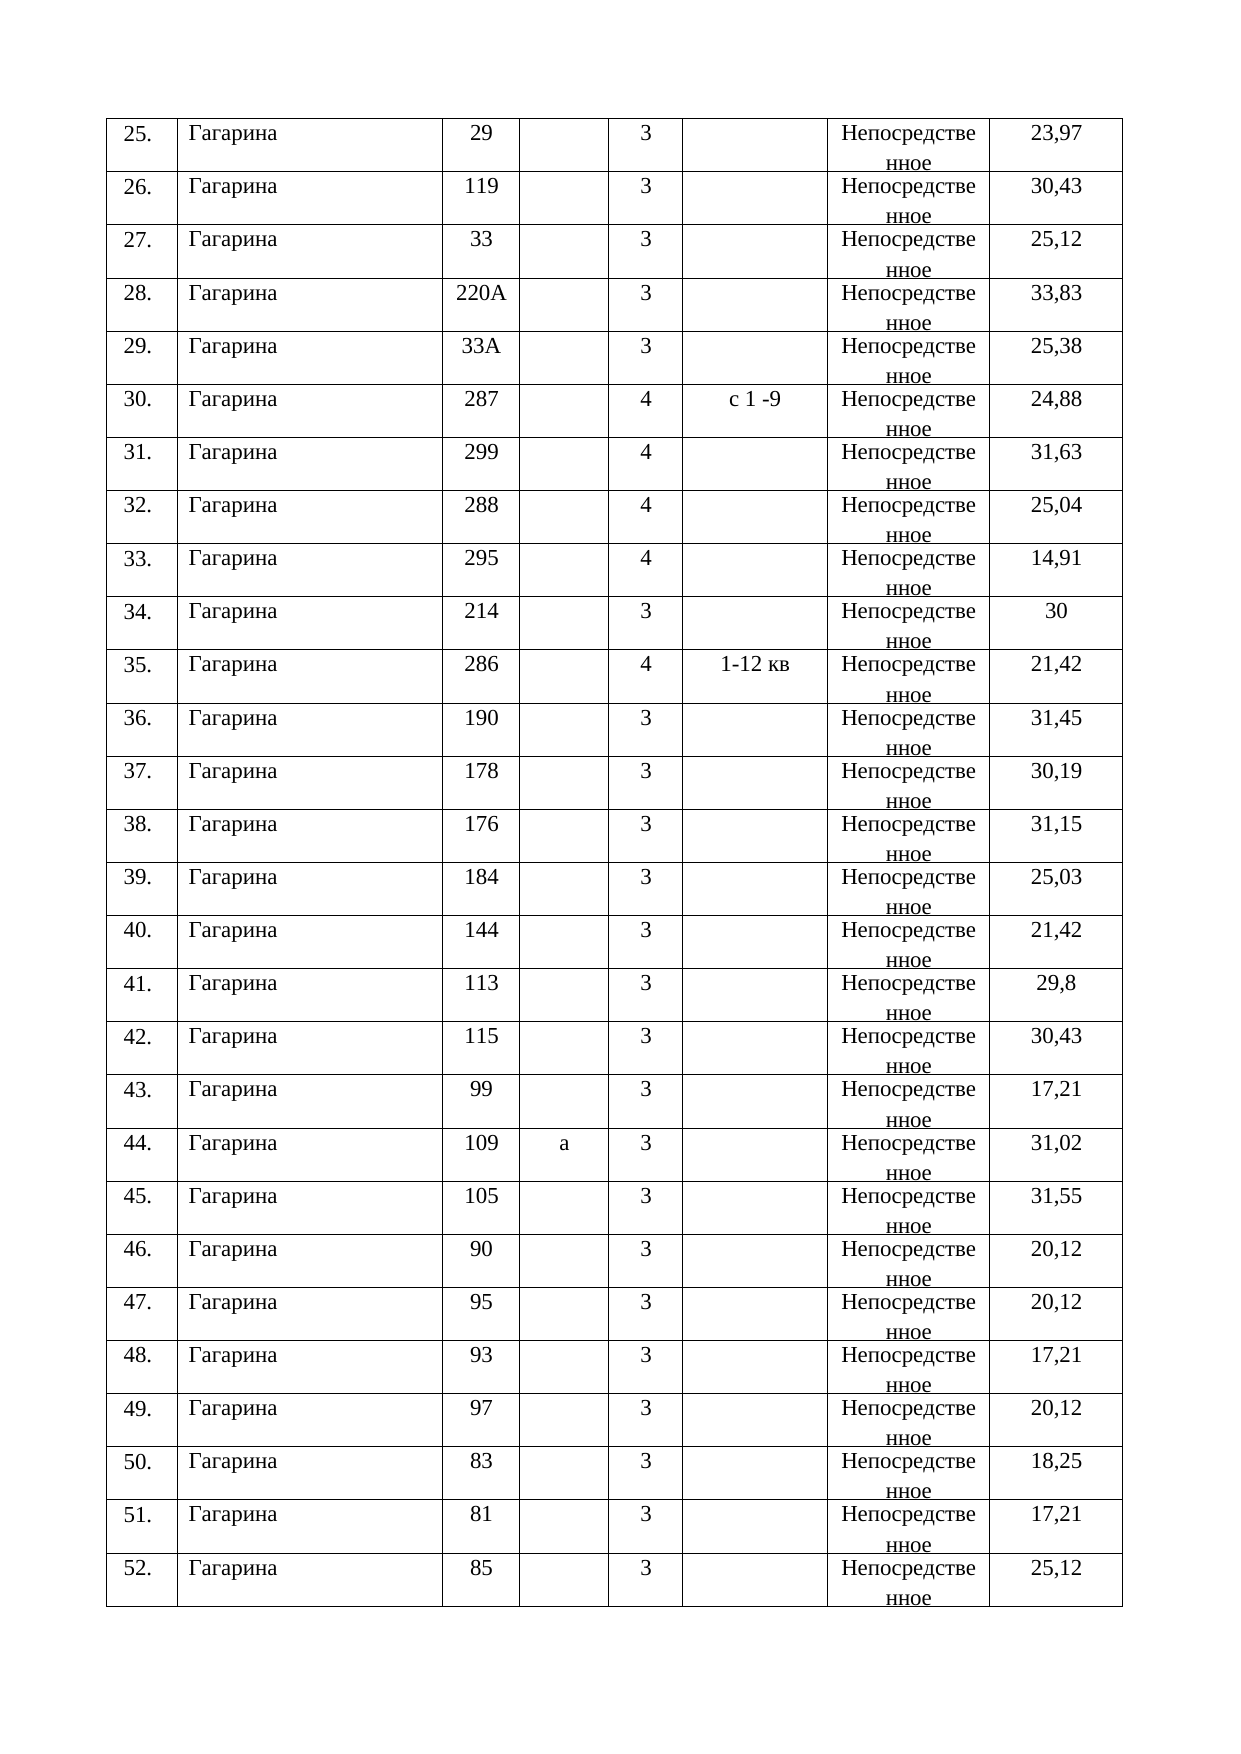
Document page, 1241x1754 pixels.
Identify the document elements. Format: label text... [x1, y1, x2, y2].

table_cell [683, 1129, 827, 1181]
table_cell 3 [609, 597, 682, 649]
table_cell [107, 1394, 177, 1446]
table_cell 299 [443, 438, 519, 490]
table_cell Гагарина [178, 332, 442, 384]
table_cell [683, 1447, 827, 1499]
table_cell Непосредственное управление [828, 1394, 989, 1446]
table_cell [520, 172, 608, 224]
table_cell 3 [609, 1554, 682, 1606]
table_cell Непосредственное управление [828, 1447, 989, 1499]
table_cell Гагарина [178, 1394, 442, 1446]
table_cell [520, 1182, 608, 1234]
table_cell Непосредственное управление [828, 704, 989, 756]
table_cell [683, 704, 827, 756]
table_cell Непосредственное управление [828, 757, 989, 809]
table_cell 30,43 [990, 172, 1122, 224]
table_cell 30,19 [990, 757, 1122, 809]
table_cell 3 [609, 1129, 682, 1181]
table_cell Непосредственное управление [828, 969, 989, 1021]
table_cell [520, 1394, 608, 1446]
table_cell Гагарина [178, 1341, 442, 1393]
table_cell Гагарина [178, 544, 442, 596]
table_cell Гагарина [178, 810, 442, 862]
table_cell Гагарина [178, 279, 442, 331]
table_cell [683, 279, 827, 331]
table_cell Гагарина [178, 172, 442, 224]
table_cell 31,63 [990, 438, 1122, 490]
table_cell Непосредственное управление [828, 1129, 989, 1181]
table_cell [683, 438, 827, 490]
table_cell [107, 438, 177, 490]
table_cell 105 [443, 1182, 519, 1234]
table_cell Непосредственное управление [828, 491, 989, 543]
table_cell [683, 1022, 827, 1074]
table_cell [107, 1288, 177, 1340]
table_cell 190 [443, 704, 519, 756]
table_cell Гагарина [178, 491, 442, 543]
table_cell Непосредственное управление [828, 1022, 989, 1074]
table_cell 3 [609, 863, 682, 915]
table_cell [683, 1075, 827, 1127]
table_cell Непосредственное управление [828, 1182, 989, 1234]
table_cell Гагарина [178, 1129, 442, 1181]
table_cell [683, 757, 827, 809]
table_cell Непосредственное управление [828, 1341, 989, 1393]
table_cell [520, 969, 608, 1021]
table_cell 286 [443, 650, 519, 702]
table_cell Гагарина [178, 597, 442, 649]
table_cell [520, 863, 608, 915]
table_cell [107, 332, 177, 384]
table_cell 220А [443, 279, 519, 331]
table_cell 83 [443, 1447, 519, 1499]
table_cell 3 [609, 1182, 682, 1234]
table_cell а [520, 1129, 608, 1181]
table_cell [107, 1129, 177, 1181]
table_cell 3 [609, 332, 682, 384]
table_cell [520, 704, 608, 756]
table_cell [107, 1341, 177, 1393]
table_cell 81 [443, 1500, 519, 1552]
table_cell [683, 1500, 827, 1552]
table_cell Непосредственное управление [828, 863, 989, 915]
table_cell 24,88 [990, 385, 1122, 437]
table_cell [520, 757, 608, 809]
table_cell [683, 491, 827, 543]
table_cell 21,42 [990, 916, 1122, 968]
table_cell [520, 491, 608, 543]
table_cell Гагарина [178, 863, 442, 915]
table_cell 17,21 [990, 1341, 1122, 1393]
table_cell Гагарина [178, 757, 442, 809]
table_cell 25,38 [990, 332, 1122, 384]
table_cell 295 [443, 544, 519, 596]
table_cell 1-12 кв [683, 650, 827, 702]
table_cell [683, 172, 827, 224]
table_cell 3 [609, 1288, 682, 1340]
table_cell 4 [609, 438, 682, 490]
table_cell [107, 279, 177, 331]
table_cell [107, 597, 177, 649]
table_cell 115 [443, 1022, 519, 1074]
table_cell Непосредственное управление [828, 385, 989, 437]
table_cell Непосредственное управление [828, 544, 989, 596]
table_cell 25,04 [990, 491, 1122, 543]
table_cell 95 [443, 1288, 519, 1340]
table_cell Непосредственное управление [828, 810, 989, 862]
table_cell [520, 916, 608, 968]
table_cell [107, 544, 177, 596]
table_cell [107, 1554, 177, 1606]
table_cell 99 [443, 1075, 519, 1127]
table_cell [520, 1447, 608, 1499]
table_cell 20,12 [990, 1394, 1122, 1446]
table_cell [520, 438, 608, 490]
table_cell 29,8 [990, 969, 1122, 1021]
table_cell [683, 863, 827, 915]
table_cell 30 [990, 597, 1122, 649]
table_cell [683, 225, 827, 277]
table_cell 287 [443, 385, 519, 437]
table_cell [107, 650, 177, 702]
table_cell [107, 1500, 177, 1552]
table_cell Непосредственное управление [828, 597, 989, 649]
table_cell Непосредственное управление [828, 1500, 989, 1552]
table_cell 3 [609, 1447, 682, 1499]
table_cell Гагарина [178, 1500, 442, 1552]
table_cell [520, 1288, 608, 1340]
table_cell Гагарина [178, 1554, 442, 1606]
table_cell 31,45 [990, 704, 1122, 756]
table_cell Непосредственное управление [828, 225, 989, 277]
table_cell [520, 1554, 608, 1606]
table_cell [683, 969, 827, 1021]
table_cell Непосредственное управление [828, 650, 989, 702]
table_cell [520, 1341, 608, 1393]
table_cell 3 [609, 1075, 682, 1127]
table_cell [107, 704, 177, 756]
table_cell [520, 597, 608, 649]
table_cell 3 [609, 916, 682, 968]
table_cell 3 [609, 1500, 682, 1552]
table_cell [683, 1341, 827, 1393]
table_cell [520, 1022, 608, 1074]
table_cell 184 [443, 863, 519, 915]
table_cell 85 [443, 1554, 519, 1606]
table_cell 3 [609, 1394, 682, 1446]
table_cell 288 [443, 491, 519, 543]
table_cell 119 [443, 172, 519, 224]
table_cell 3 [609, 225, 682, 277]
table_cell Гагарина [178, 119, 442, 171]
table_cell 31,02 [990, 1129, 1122, 1181]
table_cell с 1 -9 [683, 385, 827, 437]
table_cell [683, 1235, 827, 1287]
table_cell Гагарина [178, 969, 442, 1021]
table_cell 3 [609, 1022, 682, 1074]
table_cell Непосредственное управление [828, 1235, 989, 1287]
table_cell 25,12 [990, 225, 1122, 277]
table_cell 3 [609, 757, 682, 809]
table_cell 31,15 [990, 810, 1122, 862]
table_cell Гагарина [178, 225, 442, 277]
table_cell 25,12 [990, 1554, 1122, 1606]
table_cell [107, 1235, 177, 1287]
table_cell [107, 1182, 177, 1234]
table_cell [520, 1075, 608, 1127]
table_cell 20,12 [990, 1235, 1122, 1287]
table_cell 3 [609, 1235, 682, 1287]
table_cell 33 [443, 225, 519, 277]
table_cell 3 [609, 704, 682, 756]
table_cell 144 [443, 916, 519, 968]
table_cell 4 [609, 650, 682, 702]
table_cell Непосредственное управление [828, 332, 989, 384]
table_cell 3 [609, 172, 682, 224]
table_cell [107, 385, 177, 437]
table_cell 25,03 [990, 863, 1122, 915]
table_cell 3 [609, 969, 682, 1021]
table_cell 20,12 [990, 1288, 1122, 1340]
table_cell [520, 810, 608, 862]
table_cell Гагарина [178, 916, 442, 968]
table_cell Непосредственное управление [828, 172, 989, 224]
table_cell 97 [443, 1394, 519, 1446]
table_cell [107, 916, 177, 968]
table_cell [107, 225, 177, 277]
table_cell 17,21 [990, 1500, 1122, 1552]
table_cell [520, 279, 608, 331]
table_cell 33,83 [990, 279, 1122, 331]
table_cell 3 [609, 1341, 682, 1393]
table_cell [520, 385, 608, 437]
table_cell [520, 1235, 608, 1287]
table_cell [107, 1022, 177, 1074]
table_cell [107, 810, 177, 862]
table_cell Непосредственное управление [828, 1288, 989, 1340]
table_cell [683, 1182, 827, 1234]
table_cell [520, 119, 608, 171]
table_cell Гагарина [178, 1235, 442, 1287]
table_cell [520, 225, 608, 277]
table_cell [520, 1500, 608, 1552]
table_cell Гагарина [178, 438, 442, 490]
table_cell 176 [443, 810, 519, 862]
table_cell 214 [443, 597, 519, 649]
table_cell 29 [443, 119, 519, 171]
table_cell 21,42 [990, 650, 1122, 702]
table_cell [107, 491, 177, 543]
table_cell Гагарина [178, 650, 442, 702]
table_cell 4 [609, 385, 682, 437]
table_cell 3 [609, 119, 682, 171]
table_cell Гагарина [178, 1288, 442, 1340]
table_cell [683, 1288, 827, 1340]
table_cell 4 [609, 491, 682, 543]
table_cell [520, 332, 608, 384]
table_cell [520, 544, 608, 596]
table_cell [828, 1554, 989, 1606]
table_cell Непосредственное управление [828, 279, 989, 331]
table_cell [683, 1554, 827, 1606]
table_cell [107, 172, 177, 224]
table_cell [107, 863, 177, 915]
table_cell 4 [609, 544, 682, 596]
table_cell [520, 650, 608, 702]
table_cell [683, 544, 827, 596]
table_cell Гагарина [178, 1022, 442, 1074]
table_cell Непосредственное управление [828, 1075, 989, 1127]
table_cell [107, 757, 177, 809]
table_cell [107, 1075, 177, 1127]
table_cell 17,21 [990, 1075, 1122, 1127]
table_cell 14,91 [990, 544, 1122, 596]
table_cell Гагарина [178, 1075, 442, 1127]
table_cell 30,43 [990, 1022, 1122, 1074]
table_cell Непосредственное управление [828, 916, 989, 968]
table_cell Непосредственное управление [828, 438, 989, 490]
table_cell 18,25 [990, 1447, 1122, 1499]
table_cell 178 [443, 757, 519, 809]
table_cell [683, 119, 827, 171]
table_cell [107, 119, 177, 171]
table_cell Гагарина [178, 1182, 442, 1234]
table_cell 93 [443, 1341, 519, 1393]
table_cell 3 [609, 810, 682, 862]
table_cell 109 [443, 1129, 519, 1181]
table_cell 31,55 [990, 1182, 1122, 1234]
table_cell 23,97 [990, 119, 1122, 171]
table_cell Гагарина [178, 1447, 442, 1499]
table_cell [683, 597, 827, 649]
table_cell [828, 119, 989, 171]
table_cell [107, 969, 177, 1021]
table_cell 113 [443, 969, 519, 1021]
table_cell Гагарина [178, 385, 442, 437]
table_cell [683, 810, 827, 862]
table_cell 33А [443, 332, 519, 384]
table_cell 90 [443, 1235, 519, 1287]
table_cell [107, 1447, 177, 1499]
table_cell Гагарина [178, 704, 442, 756]
table_cell [683, 1394, 827, 1446]
table_cell 3 [609, 279, 682, 331]
table_cell [683, 916, 827, 968]
table_cell [683, 332, 827, 384]
